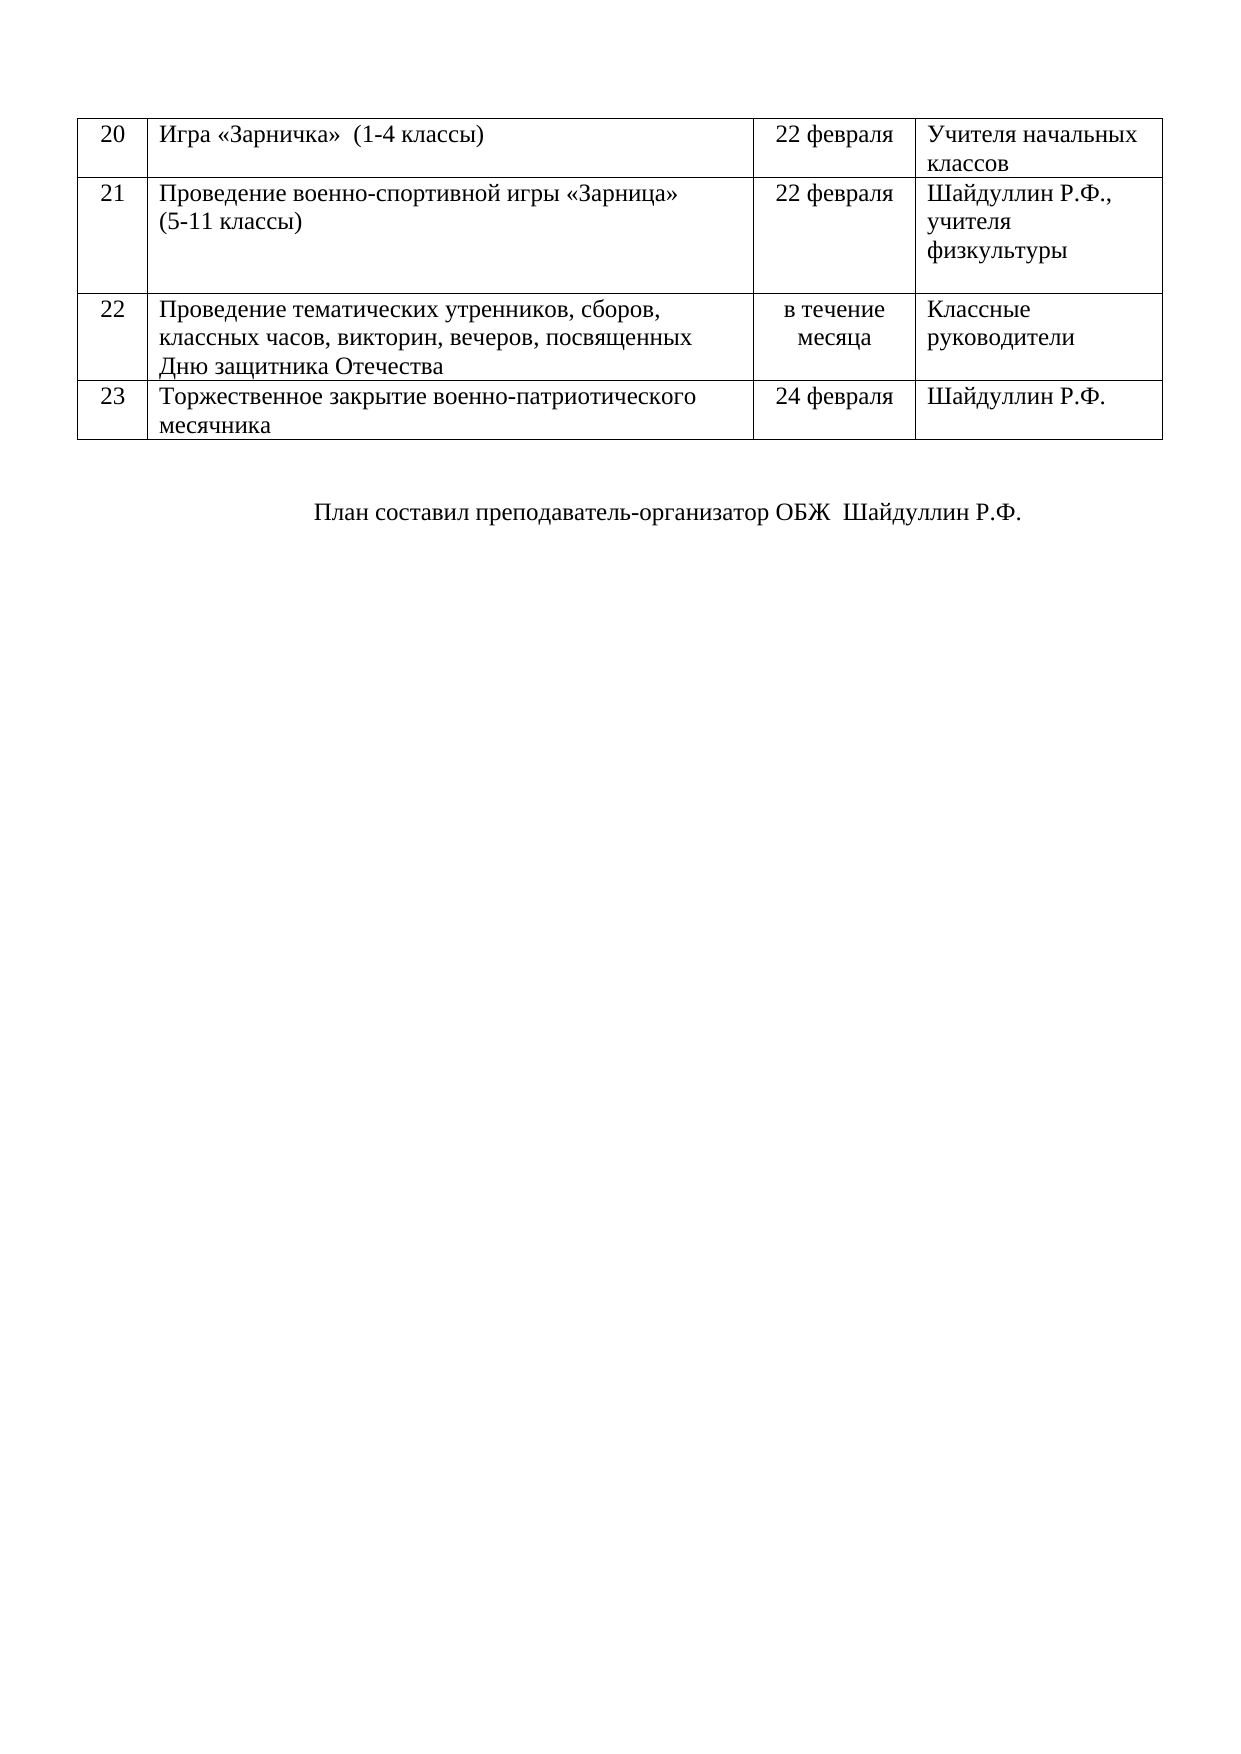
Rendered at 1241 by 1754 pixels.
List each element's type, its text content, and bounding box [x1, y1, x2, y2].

table_cell Игра «Зарничка» (1-4 классы) [148, 119, 753, 177]
table_cell Учителя начальных классов [916, 119, 1162, 177]
table_cell Классные руководители [916, 294, 1162, 380]
table_cell Шайдуллин Р.Ф., учителя физкультуры [916, 178, 1162, 293]
table_cell 22 февраля [754, 119, 915, 177]
table_cell Шайдуллин Р.Ф. [916, 381, 1162, 438]
table_cell 22 февраля [754, 178, 915, 293]
table_cell 22 [78, 294, 147, 380]
table_cell 24 февраля [754, 381, 915, 438]
table_cell 20 [78, 119, 147, 177]
text План составил преподаватель-организатор ОБЖ Шайдуллин Р.Ф. [89, 497, 1152, 526]
table_cell 23 [78, 381, 147, 438]
table_cell Торжественное закрытие военно-патриотического месячника [148, 381, 753, 438]
table_cell Проведение тематических утренников, сборов, классных часов, викторин, вечеров, посвященных Дню защитника Отечества [148, 294, 753, 380]
table_cell в течение месяца [754, 294, 915, 380]
table_cell 21 [78, 178, 147, 293]
table_cell Проведение военно-спортивной игры «Зарница» (5-11 классы) [148, 178, 753, 293]
